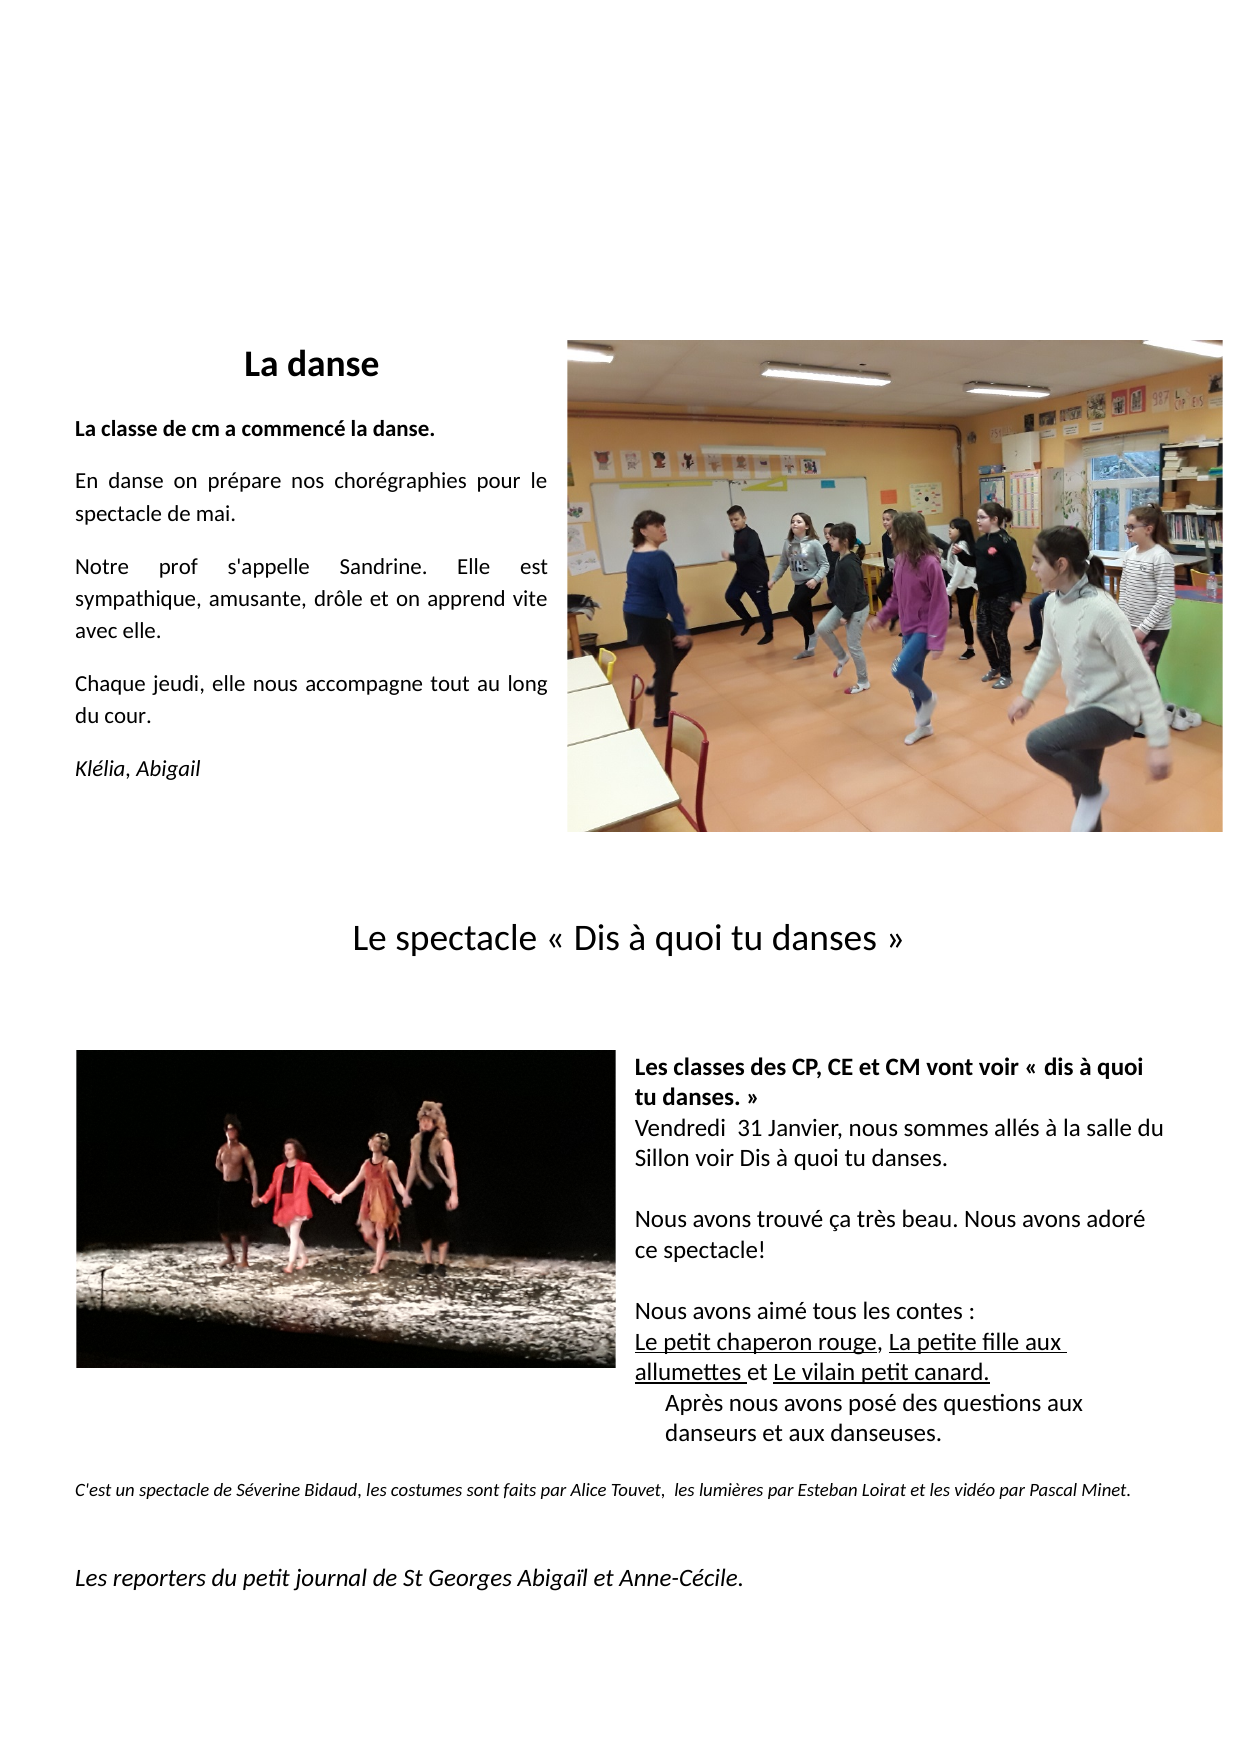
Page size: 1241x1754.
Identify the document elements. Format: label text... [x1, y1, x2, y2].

text La classe de cm a commencé la danse. [75, 414, 567, 442]
picture [567, 340, 1223, 832]
text Les reporters du petit journal de St Georges Abigaïl et Anne-Cécile. [75, 1562, 1165, 1593]
text Le spectacle « Dis à quoi tu danses » [75, 913, 1165, 959]
text Le petit chaperon rouge, La petite fille aux allumettes et Le vilain petit canard. [75, 1326, 1165, 1387]
text Nous avons aimé tous les contes : [615, 1295, 1165, 1326]
text Après nous avons posé des questions aux danseurs et aux danseuses. [665, 1387, 1165, 1448]
text Chaque jeudi, elle nous accompagne tout au long du cour. [75, 669, 567, 729]
text Vendredi 31 Janvier, nous sommes allés à la salle du Sillon voir Dis à quoi tu danses. [615, 1112, 1165, 1173]
text Les classes des CP, CE et CM vont voir « dis à quoi tu danses. » [615, 1051, 1165, 1112]
text Notre prof s'appelle Sandrine. Elle est sympathique, amusante, drôle et on apprend vite avec elle. [75, 552, 567, 644]
text C'est un spectacle de Séverine Bidaud, les costumes sont faits par Alice Touvet, les lumières par Esteban Loirat et les vidéo par Pascal Minet. [75, 1478, 1165, 1501]
picture [75, 1050, 615, 1367]
text Nous avons trouvé ça très beau. Nous avons adoré ce spectacle! [615, 1203, 1165, 1264]
text La danse [75, 340, 567, 386]
text En danse on prépare nos chorégraphies pour le spectacle de mai. [75, 467, 567, 527]
text Klélia, Abigail [75, 754, 567, 782]
